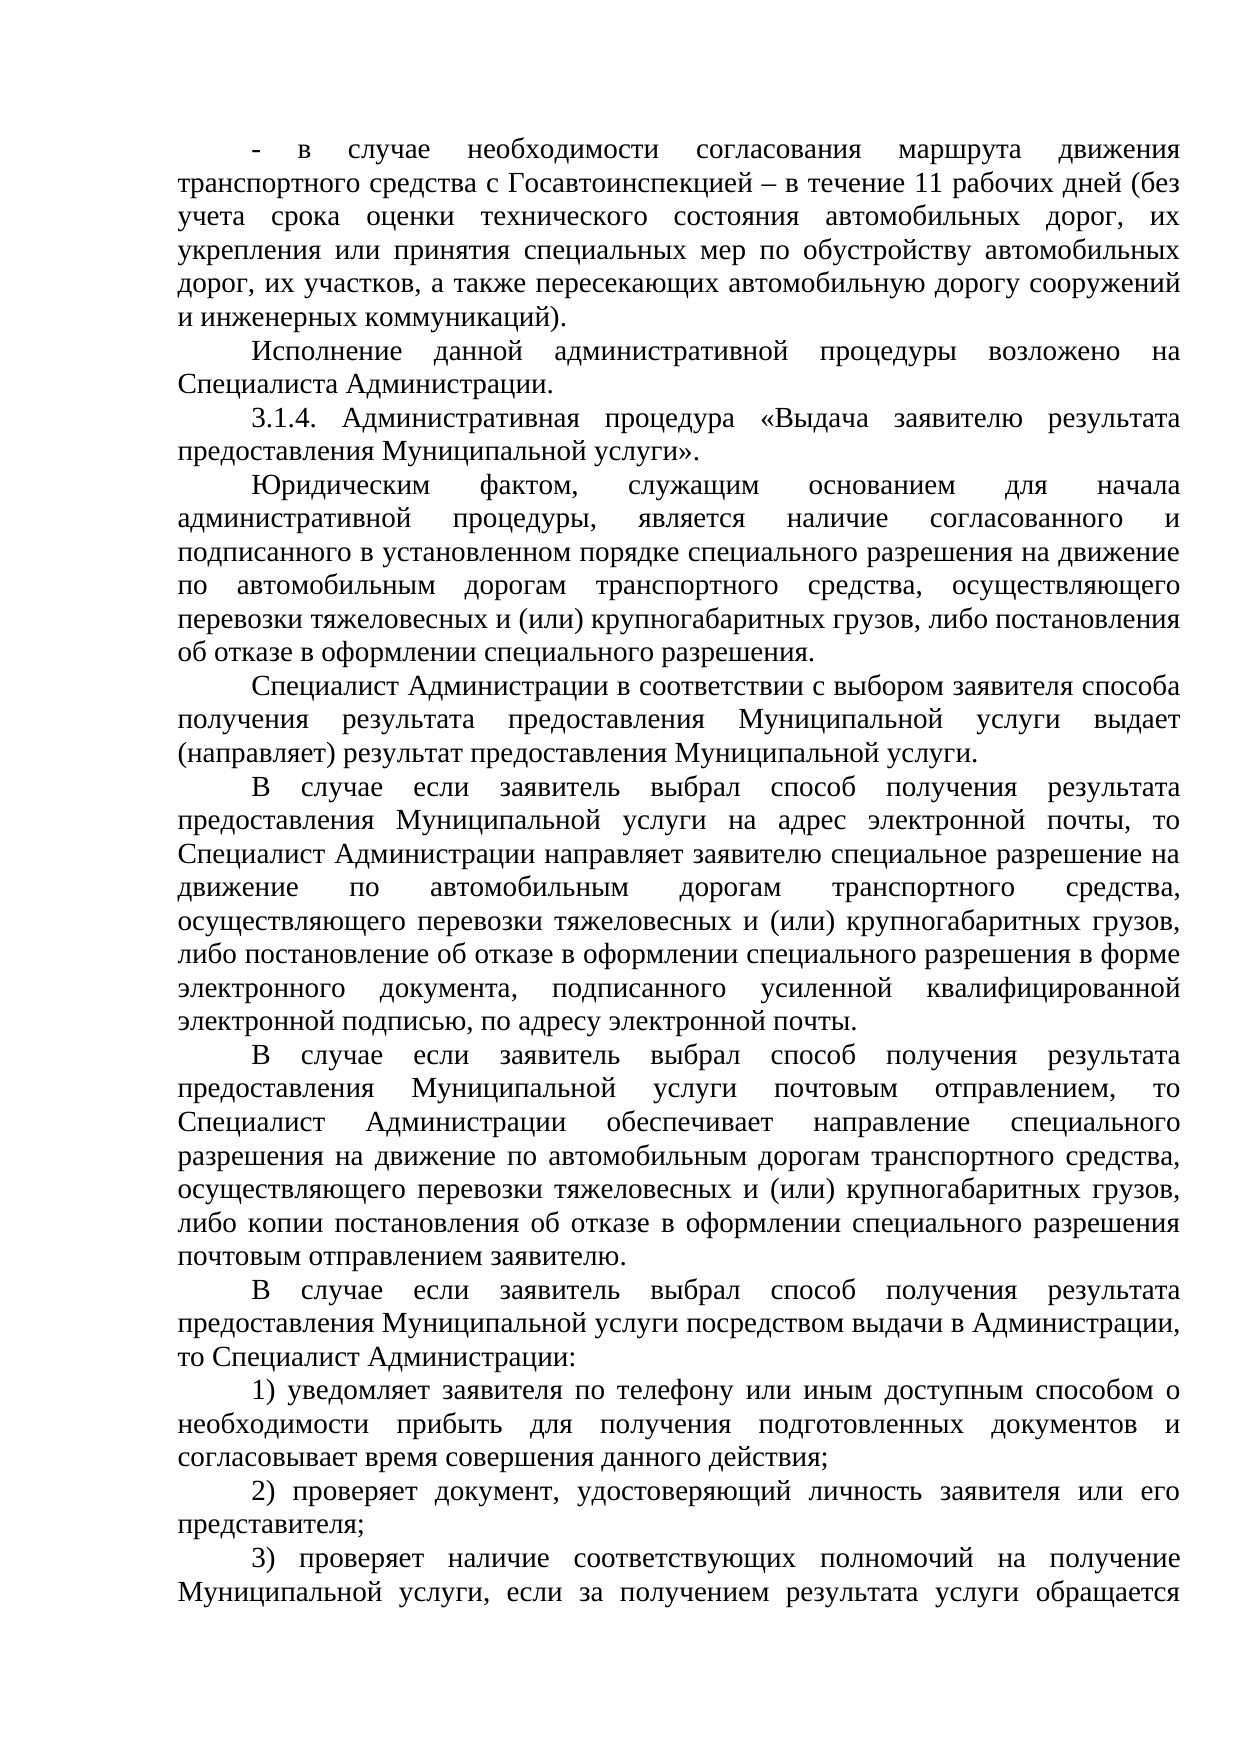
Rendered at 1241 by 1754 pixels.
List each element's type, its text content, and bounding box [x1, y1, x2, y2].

text В случае если заявитель выбрал способ получения результата предоставления Муниципальной услуги посредством выдачи в Администрации, то Специалист Администрации: [177, 1272, 1181, 1372]
text 1) уведомляет заявителя по телефону или иным доступным способом о необходимости прибыть для получения подготовленных документов и согласовывает время совершения данного действия; [177, 1372, 1181, 1473]
text - в случае необходимости согласования маршрута движения транспортного средства с Госавтоинспекцией – в течение 11 рабочих дней (без учета срока оценки технического состояния автомобильных дорог, их укрепления или принятия специальных мер по обустройству автомобильных дорог, их участков, а также пересекающих автомобильную дорогу сооружений и инженерных коммуникаций). [177, 131, 1181, 333]
text Исполнение данной административной процедуры возложено на Специалиста Администрации. [177, 333, 1181, 400]
text 2) проверяет документ, удостоверяющий личность заявителя или его представителя; [177, 1473, 1181, 1540]
text В случае если заявитель выбрал способ получения результата предоставления Муниципальной услуги почтовым отправлением, то Специалист Администрации обеспечивает направление специального разрешения на движение по автомобильным дорогам транспортного средства, осуществляющего перевозки тяжеловесных и (или) крупногабаритных грузов, либо копии постановления об отказе в оформлении специального разрешения почтовым отправлением заявителю. [177, 1037, 1181, 1272]
text 3.1.4. Административная процедура «Выдача заявителю результата предоставления Муниципальной услуги». [177, 400, 1181, 467]
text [177, 1540, 1181, 1607]
text Юридическим фактом, служащим основанием для начала административной процедуры, является наличие согласованного и подписанного в установленном порядке специального разрешения на движение по автомобильным дорогам транспортного средства, осуществляющего перевозки тяжеловесных и (или) крупногабаритных грузов, либо постановления об отказе в оформлении специального разрешения. [177, 467, 1181, 668]
text В случае если заявитель выбрал способ получения результата предоставления Муниципальной услуги на адрес электронной почты, то Специалист Администрации направляет заявителю специальное разрешение на движение по автомобильным дорогам транспортного средства, осуществляющего перевозки тяжеловесных и (или) крупногабаритных грузов, либо постановление об отказе в оформлении специального разрешения в форме электронного документа, подписанного усиленной квалифицированной электронной подписью, по адресу электронной почты. [177, 769, 1181, 1037]
text Специалист Администрации в соответствии с выбором заявителя способа получения результата предоставления Муниципальной услуги выдает (направляет) результат предоставления Муниципальной услуги. [177, 668, 1181, 769]
